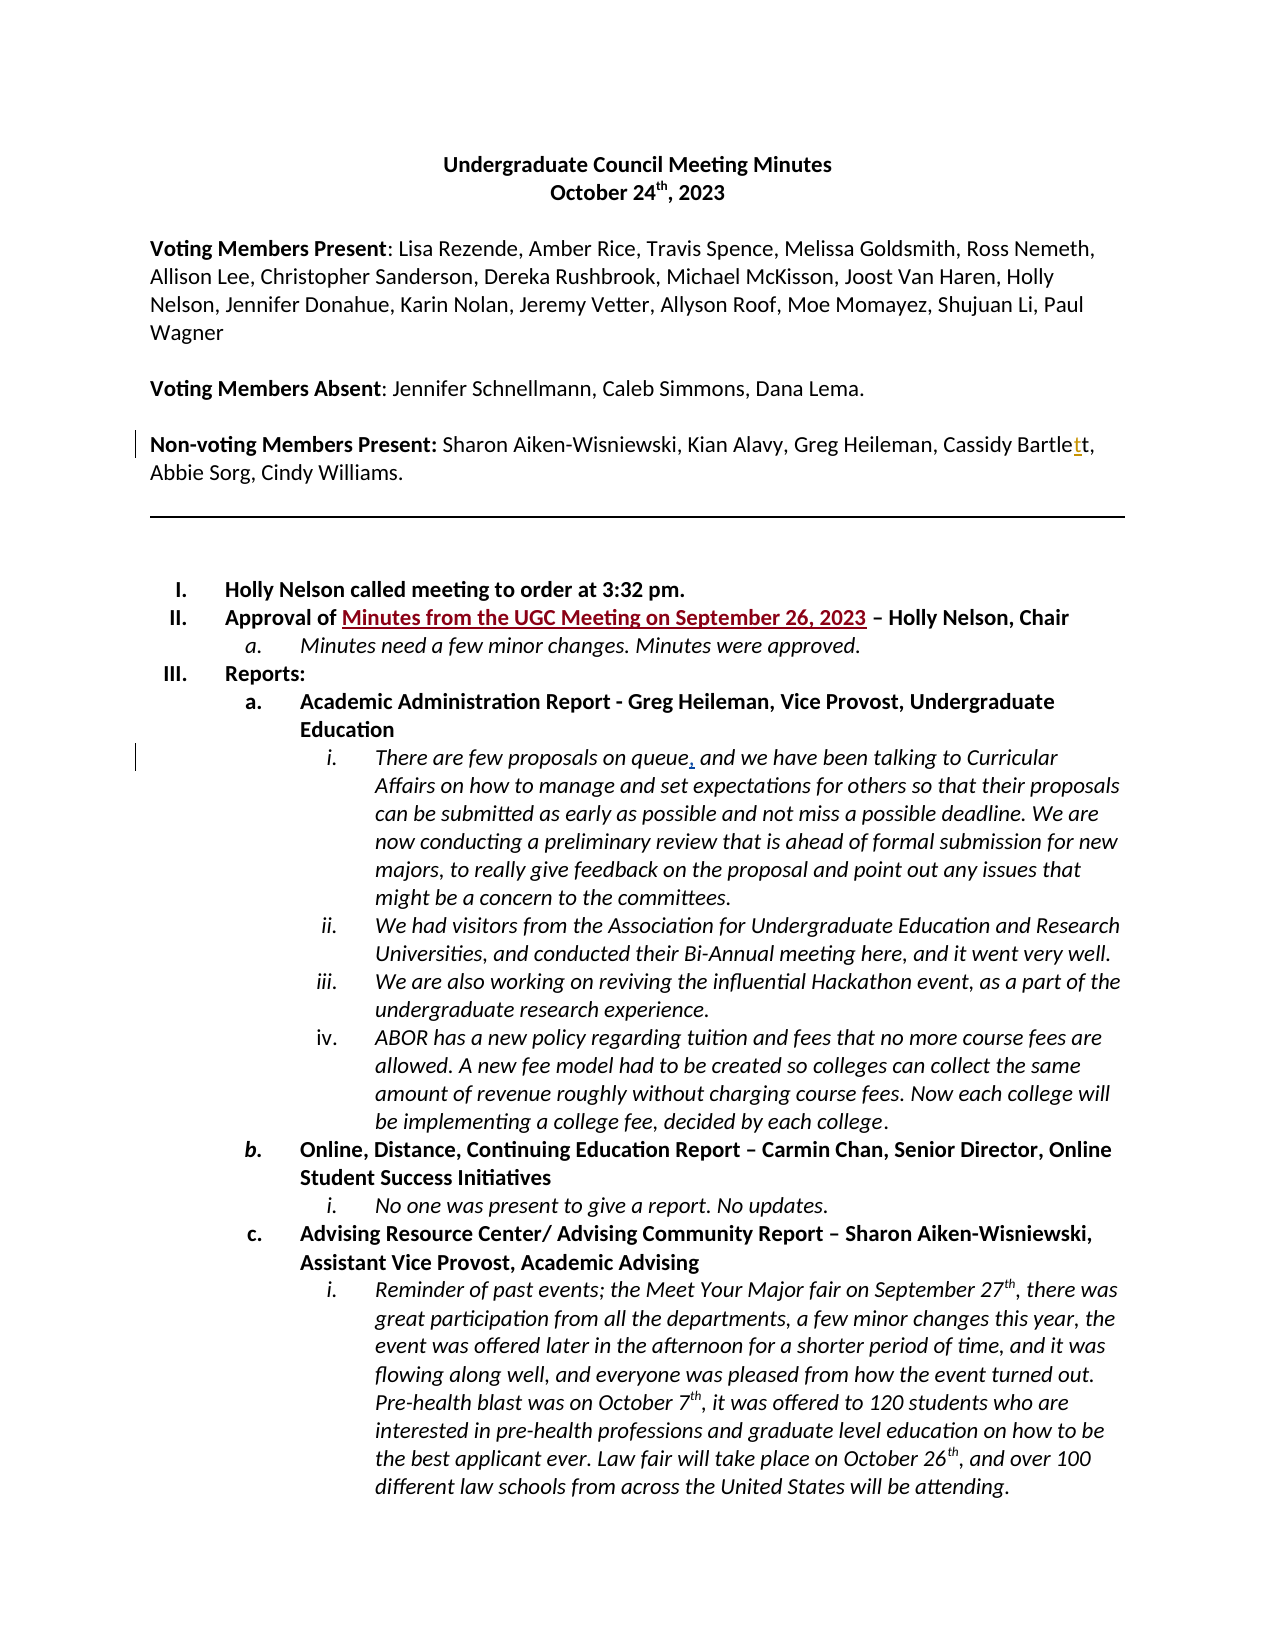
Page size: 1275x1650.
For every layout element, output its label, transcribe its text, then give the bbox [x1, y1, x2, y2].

list Holly Nelson called meeting to order at 3:32 pm. [187, 575, 1125, 603]
list Approval of Minutes from the UGC Meeting on September 26, 2023 – Holly Nelson, Chair [187, 603, 1125, 631]
list Online, Distance, Continuing Education Report – Carmin Chan, Senior Director, Online Student Success Initiatives [262, 1136, 1125, 1192]
list No one was present to give a report. No updates. [337, 1192, 1125, 1219]
list There are few proposals on queue and we have been talking to Curricular Affairs on how to manage and set expectations for others so that their proposals can be submitted as early as possible and not miss a possible deadline. We are now conducting a preliminary review that is ahead of formal submission for new majors, to really give feedback on the proposal and point out any issues that might be a concern to the committees. [337, 743, 1125, 911]
list Academic Administration Report - Greg Heileman, Vice Provost, Undergraduate Education [262, 687, 1125, 743]
text October 24th, 2023 [150, 178, 1125, 206]
list ABOR has a new policy regarding tuition and fees that no more course fees are allowed. A new fee model had to be created so colleges can collect the same amount of revenue roughly without charging course fees. Now each college will be implementing a college fee, decided by each college. [337, 1023, 1125, 1136]
text Voting Members Absent: Jennifer Schnellmann, Caleb Simmons, Dana Lema. [150, 346, 1125, 402]
list We are also working on reviving the influential Hackathon event, as a part of the undergraduate research experience. [337, 967, 1125, 1023]
text Non-voting Members Present: Sharon Aiken-Wisniewski, Kian Alavy, Greg Heileman, Cassidy Bartlet, Abbie Sorg, Cindy Williams. [150, 402, 1125, 486]
list Advising Resource Center/ Advising Community Report – Sharon Aiken-Wisniewski, Assistant Vice Provost, Academic Advising [262, 1219, 1125, 1276]
text Undergraduate Council Meeting Minutes [150, 150, 1125, 178]
list Minutes need a few minor changes. Minutes were approved. [262, 631, 1125, 659]
list We had visitors from the Association for Undergraduate Education and Research Universities, and conducted their Bi-Annual meeting here, and it went very well. [337, 911, 1125, 967]
list Reports: [187, 659, 1125, 687]
text Voting Members Present: Lisa Rezende, Amber Rice, Travis Spence, Melissa Goldsmith, Ross Nemeth, Allison Lee, Christopher Sanderson, Dereka Rushbrook, Michael McKisson, Joost Van Haren, Holly Nelson, Jennifer Donahue, Karin Nolan, Jeremy Vetter, Allyson Roof, Moe Momayez, Shujuan Li, Paul Wagner [150, 234, 1125, 346]
list Reminder of past events; the Meet Your Major fair on September 27th, there was great participation from all the departments, a few minor changes this year, the event was offered later in the afternoon for a shorter period of time, and it was flowing along well, and everyone was pleased from how the event turned out. Pre-health blast was on October 7th, it was offered to 120 students who are interested in pre-health professions and graduate level education on how to be the best applicant ever. Law fair will take place on October 26th, and over 100 different law schools from across the United States will be attending. [337, 1276, 1125, 1500]
